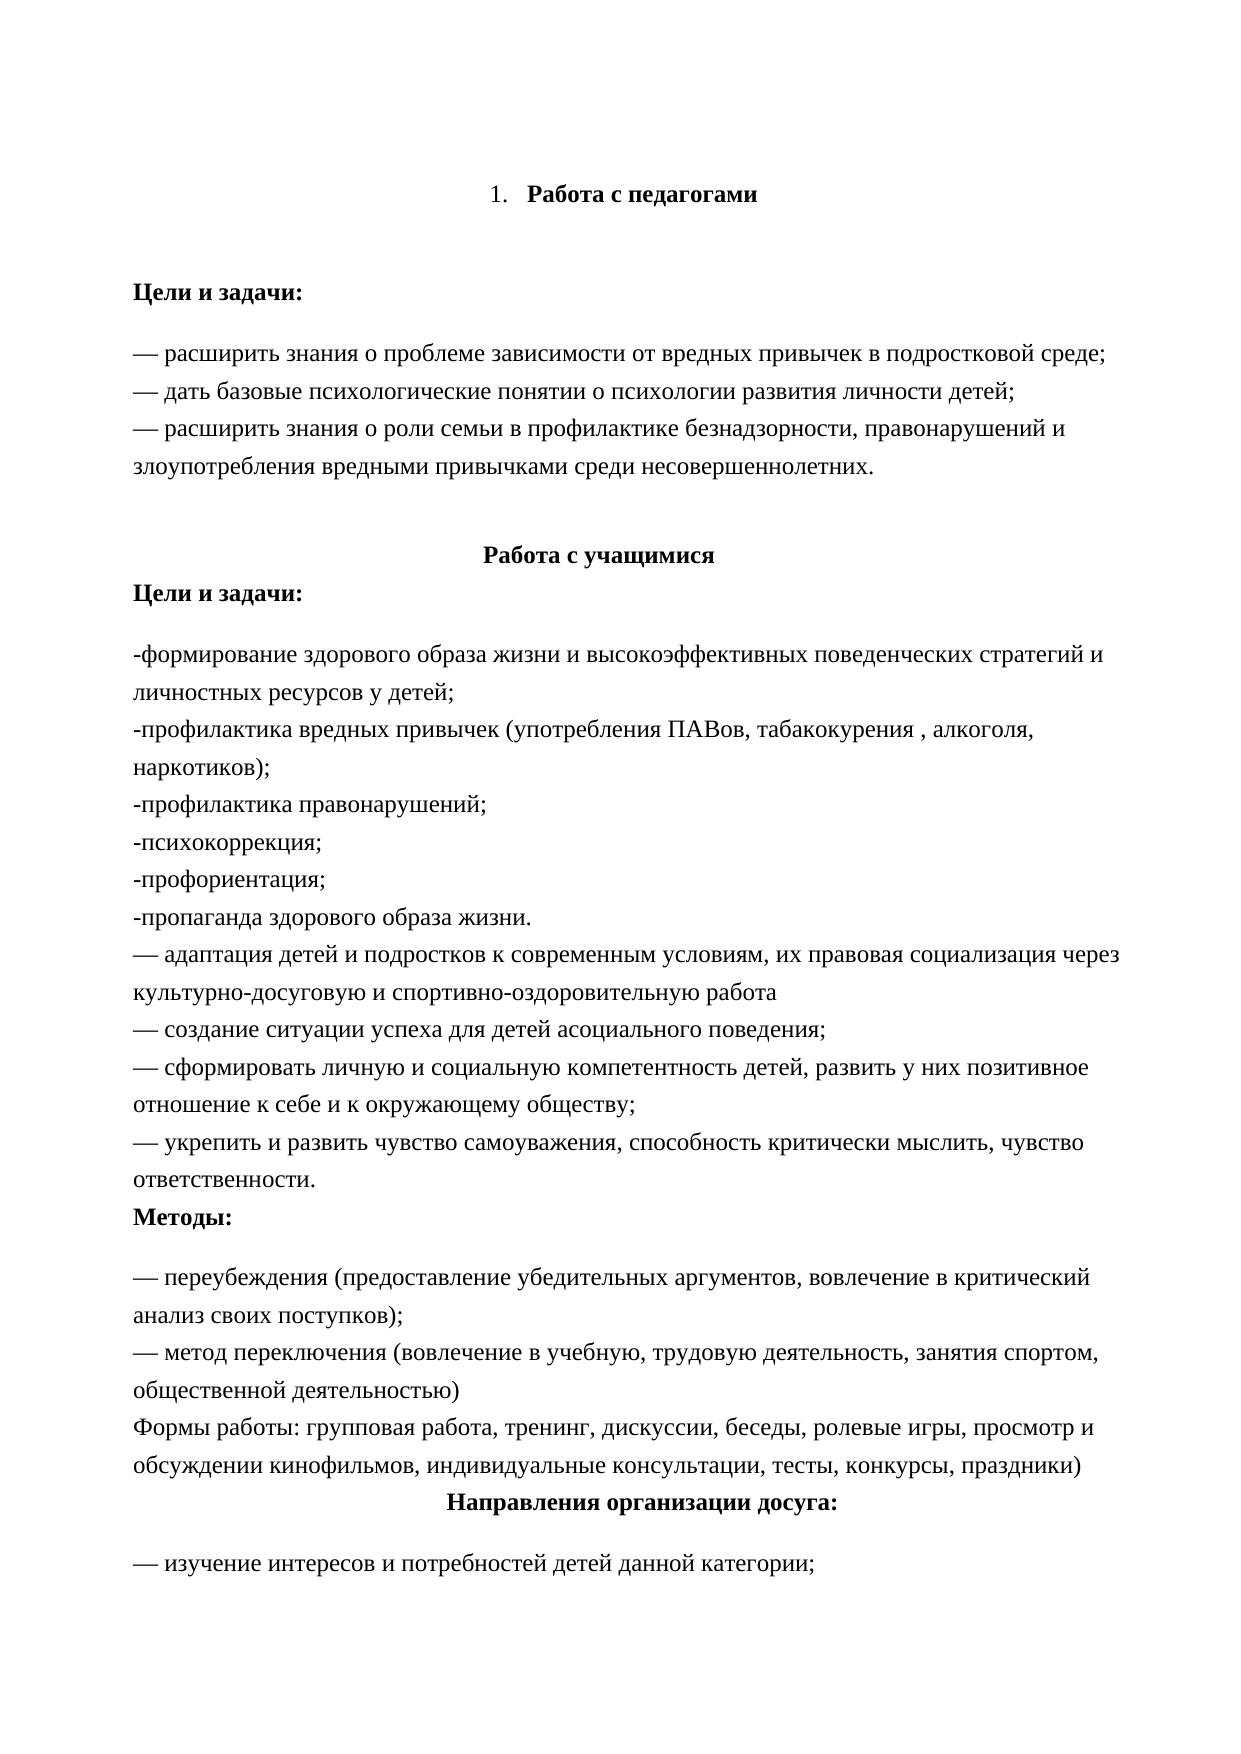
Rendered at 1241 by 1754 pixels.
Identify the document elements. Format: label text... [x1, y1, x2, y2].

text Методы: [133, 1193, 1152, 1230]
text — расширить знания о роли семьи в профилактике безнадзорности, правонарушений и злоупотребления вредными привычками среди несовершеннолетних. [133, 405, 1152, 480]
text — расширить знания о проблеме зависимости от вредных привычек в подростковой среде; [133, 330, 1152, 367]
text Направления организации досуга: [133, 1479, 1152, 1516]
text — адаптация детей и подростков к современным условиям, их правовая социализация через культурно-досуговую и спортивно-оздоровительную работа [133, 930, 1152, 1005]
text Цели и задачи: [133, 269, 1152, 306]
text -психокоррекция; [133, 818, 1152, 855]
text — дать базовые психологические понятии о психологии развития личности детей; [133, 367, 1152, 405]
text -формирование здорового образа жизни и высокоэффективных поведенческих стратегий и личностных ресурсов у детей; [133, 630, 1152, 705]
text Работа с учащимися [133, 541, 1152, 569]
text — укрепить и развить чувство самоуважения, способность критически мыслить, чувство ответственности. [133, 1118, 1152, 1193]
text — метод переключения (вовлечение в учебную, трудовую деятельность, занятия спортом, общественной деятельностью) [133, 1329, 1152, 1404]
text -пропаганда здорового образа жизни. [133, 893, 1152, 930]
text -профилактика правонарушений; [133, 780, 1152, 818]
list Работа с педагогами [95, 179, 1152, 208]
text — переубеждения (предоставление убедительных аргументов, вовлечение в критический анализ своих поступков); [133, 1254, 1152, 1329]
text Формы работы: групповая работа, тренинг, дискуссии, беседы, ролевые игры, просмотр и обсуждении кинофильмов, индивидуальные консультации, тесты, конкурсы, праздники) [133, 1404, 1152, 1479]
text — изучение интересов и потребностей детей данной категории; [133, 1540, 1152, 1577]
text -профилактика вредных привычек (употребления ПАВов, табакокурения , алкоголя, наркотиков); [133, 705, 1152, 780]
text Цели и задачи: [133, 569, 1152, 607]
text — создание ситуации успеха для детей асоциального поведения; [133, 1005, 1152, 1043]
text — сформировать личную и социальную компетентность детей, развить у них позитивное отношение к себе и к окружающему обществу; [133, 1043, 1152, 1118]
text -профориентация; [133, 855, 1152, 893]
